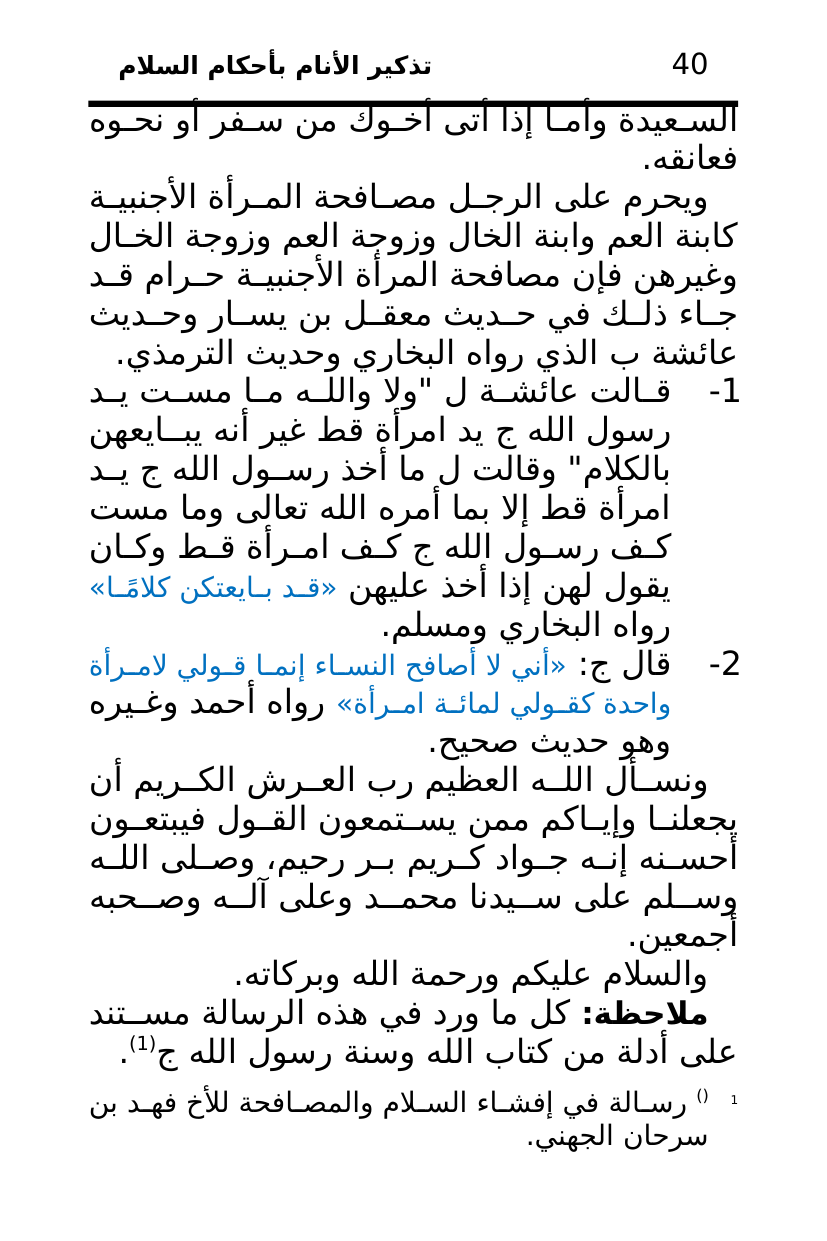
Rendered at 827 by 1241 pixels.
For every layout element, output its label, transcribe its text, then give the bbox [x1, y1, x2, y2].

list قالت عائشة ل "ولا والله ما مست يد رسول الله ج يد امرأة قط غير أنه يبايعهن بالكلام" وقالت ل ما أخذ رسول الله ج يد امرأة قط إلا بما أمره الله تعالى وما مست كف رسول الله ج كف امرأة قط وكان يقول لهن إذا أخذ عليهن «قد بايعتكن كلامًا» رواه البخاري ومسلم. [89, 372, 708, 644]
list قال ج: «أني لا أصافح النساء إنما قولي لامرأة واحدة كقولي لمائة امرأة» رواه أحمد وغيره وهو حديث صحيح. [89, 644, 708, 761]
text ويحرم على الرجل مصافحة المرأة الأجنبية كابنة العم وابنة الخال وزوجة العم وزوجة الخال وغيرهن فإن مصافحة المرأة الأجنبية حرام قد جاء ذلك في حديث معقل بن يسار وحديث عائشة ب الذي رواه البخاري وحديث الترمذي. [89, 178, 738, 372]
text ونسأل الله العظيم رب العرش الكريم أن يجعلنا وإياكم ممن يستمعون القول فيبتعون أحسنه إنه جواد كريم بر رحيم، وصلى الله وسلم على سيدنا محمد وعلى آله وصحبه أجمعين. [89, 761, 738, 955]
text ملاحظة: كل ما ورد في هذه الرسالة مستند على أدلة من كتاب الله وسنة رسول الله ج(). [89, 994, 738, 1071]
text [89, 100, 738, 178]
text والسلام عليكم ورحمة الله وبركاته. [89, 955, 738, 994]
